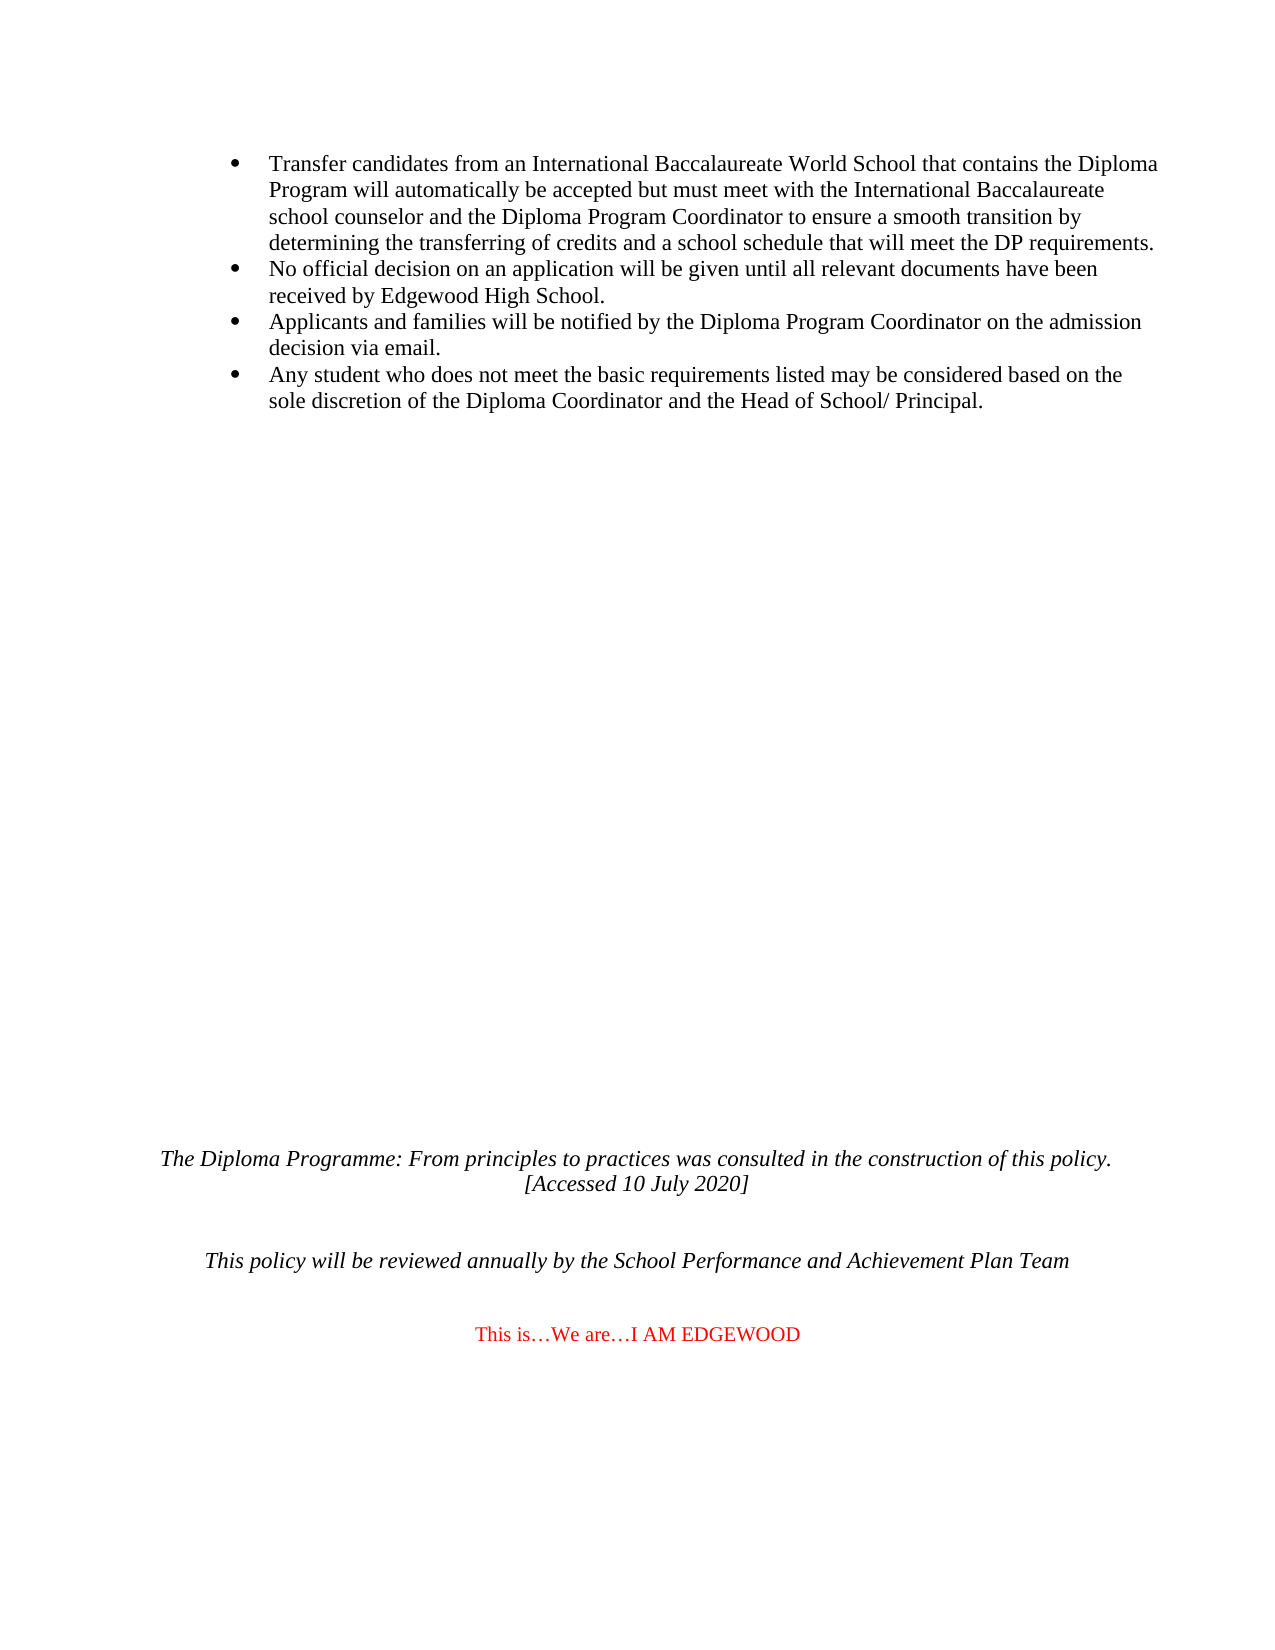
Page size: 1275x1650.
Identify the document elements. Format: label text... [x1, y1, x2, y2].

list Applicants and families will be notified by the Diploma Program Coordinator on the admission decision via email. [231, 308, 1162, 361]
text This policy will be reviewed annually by the School Performance and Achievement Plan Team [112, 1247, 1162, 1272]
text The Diploma Programme: From principles to practices was consulted in the construction of this policy. [Accessed 10 July 2020] [112, 1147, 1162, 1197]
text This is…We are…I AM EDGEWOOD [112, 1322, 1162, 1347]
list No official decision on an application will be given until all relevant documents have been received by Edgewood High School. [231, 255, 1162, 308]
list Any student who does not meet the basic requirements listed may be considered based on the sole discretion of the Diploma Coordinator and the Head of School/ Principal. [231, 361, 1162, 413]
list Transfer candidates from an International Baccalaureate World School that contains the Diploma Program will automatically be accepted but must meet with the International Baccalaureate school counselor and the Diploma Program Coordinator to ensure a smooth transition by determining the transferring of credits and a school schedule that will meet the DP requirements. [231, 150, 1162, 255]
